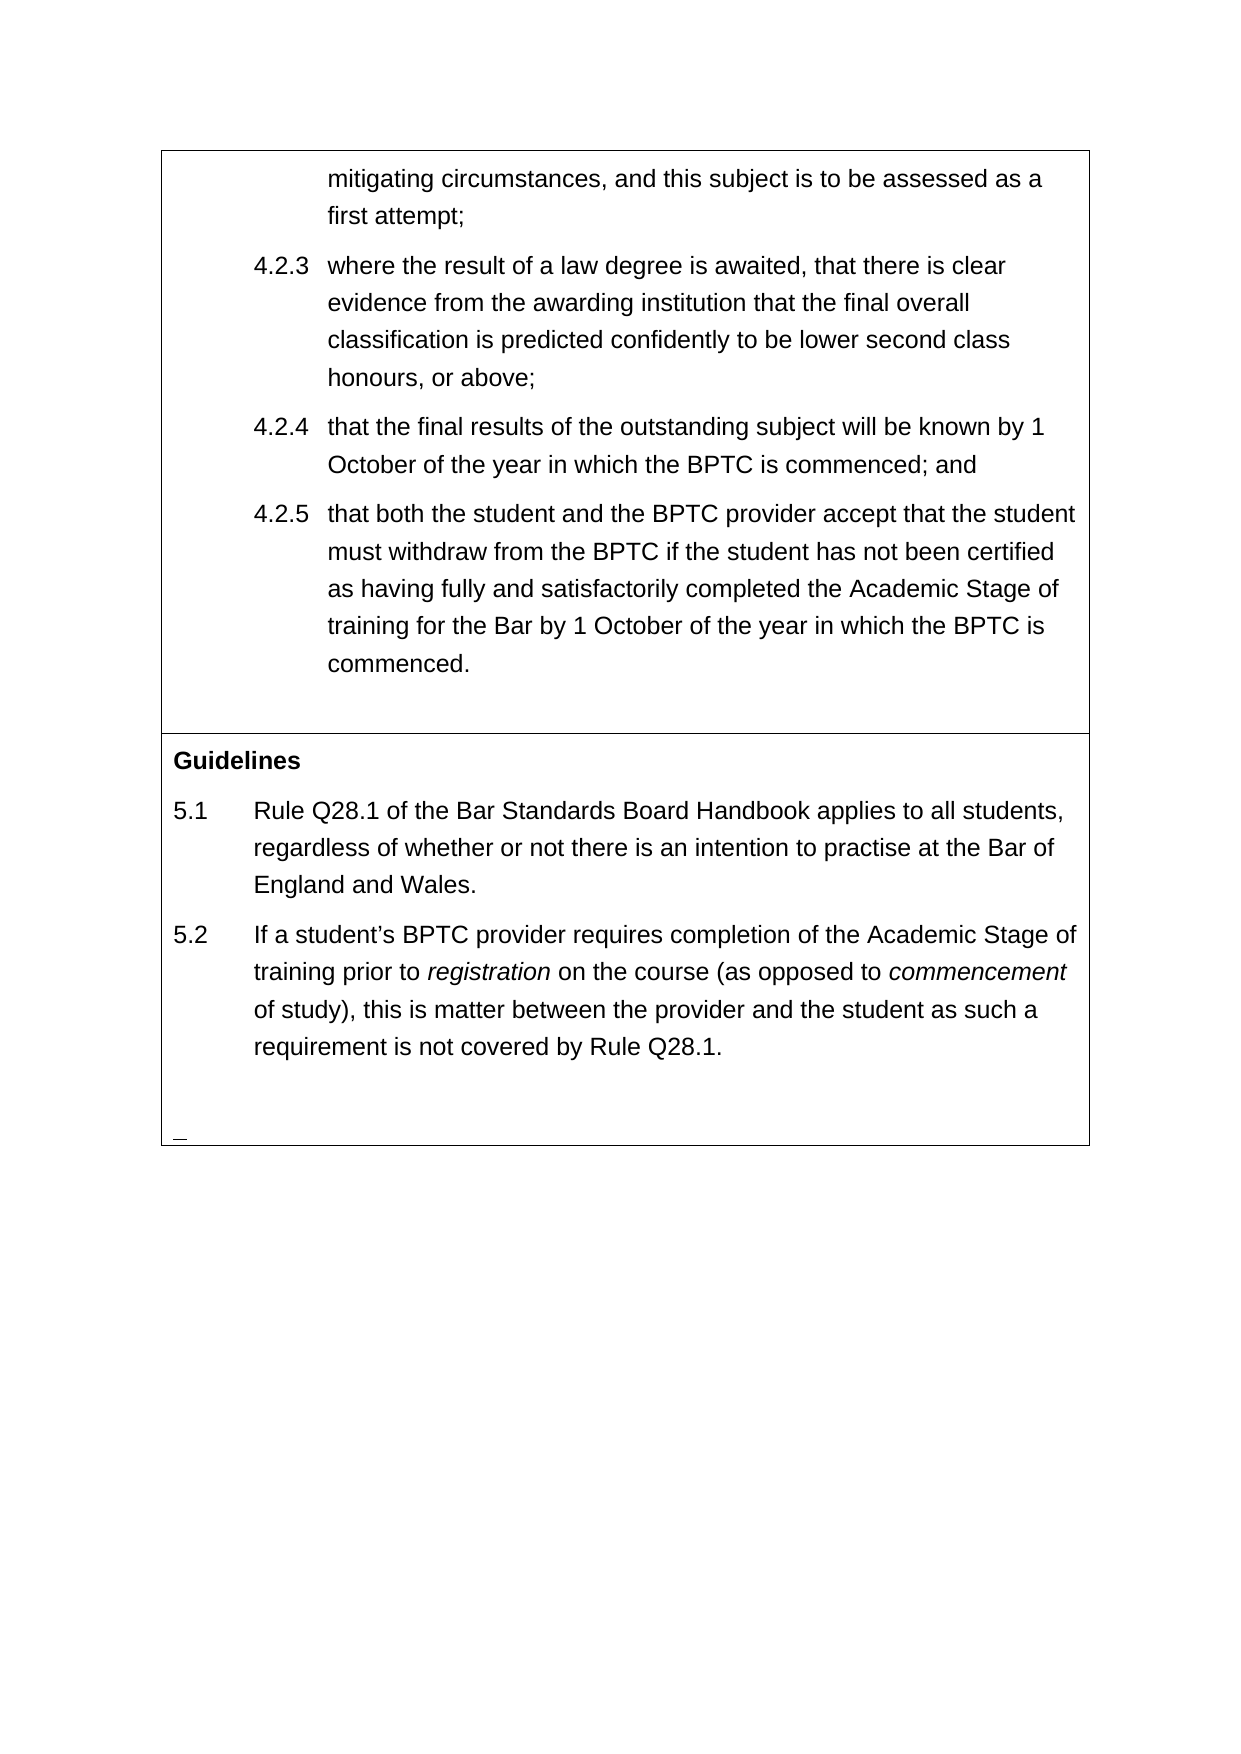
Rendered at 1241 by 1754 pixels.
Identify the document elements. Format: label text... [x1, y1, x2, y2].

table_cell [162, 151, 1089, 732]
table_cell Guidelines 5.1 Rule Q28.1 of the Bar Standards Board Handbook applies to all students, regardless of whether or not there is an intention to practise at the Bar of England and Wales. 5.2 If a student’s BPTC provider requires completion of the Academic Stage of training prior to registration on the course (as opposed to commencement of study), this is matter between the provider and the student as such a requirement is not covered by Rule Q28.1. [162, 734, 1089, 1144]
